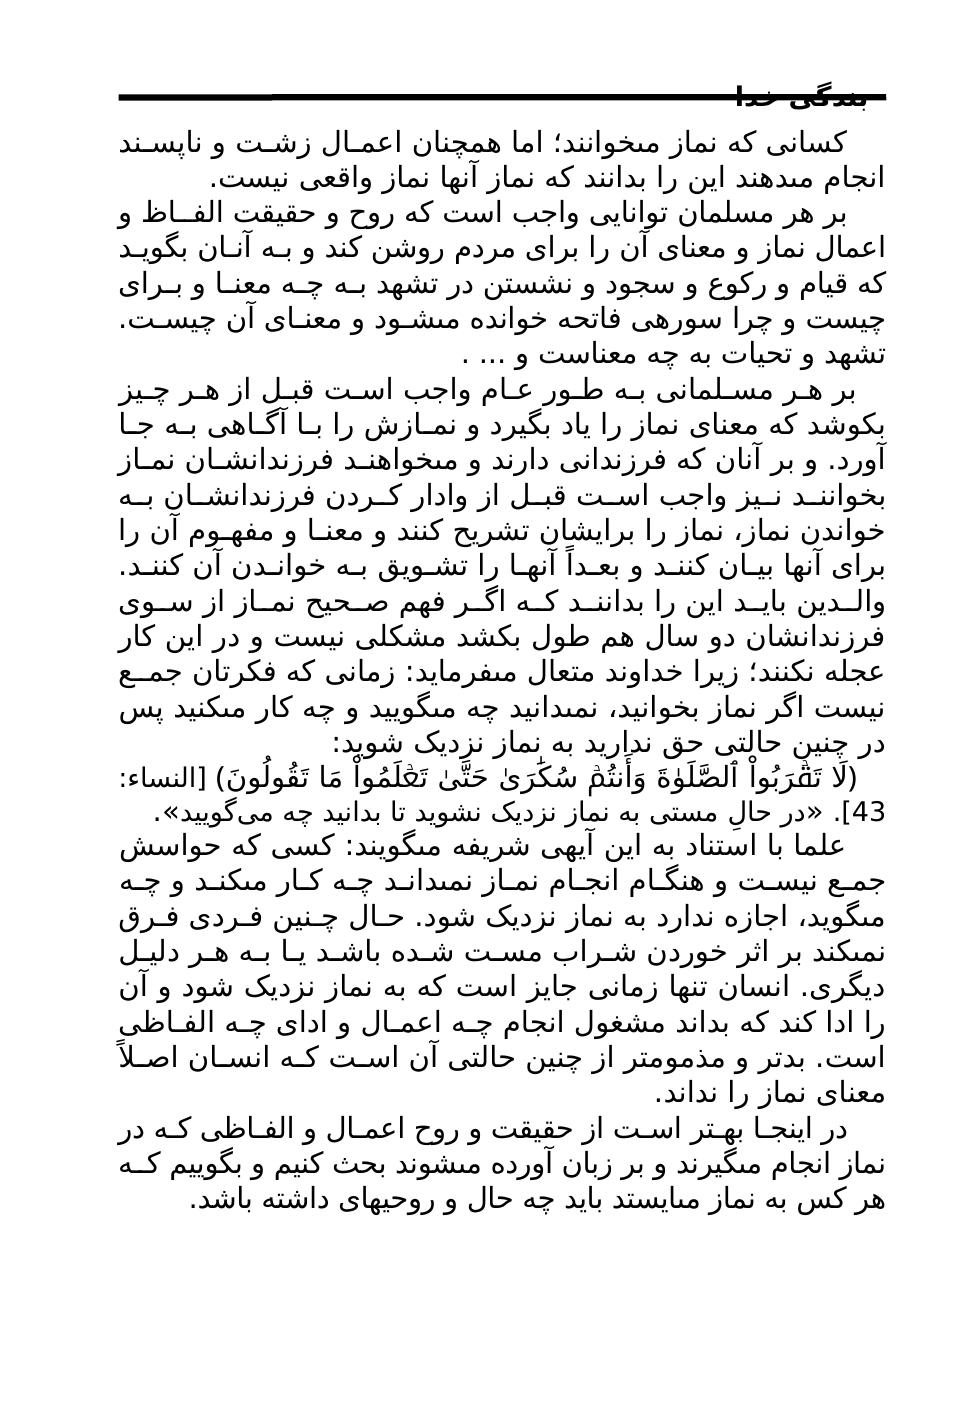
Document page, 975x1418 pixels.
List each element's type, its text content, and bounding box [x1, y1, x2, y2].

text علما با استناد به این آیه‏ى شریفه مى‏گویند: كسى كه حواسش جمع نیست و هنگام انجام نماز نمى‏داند چه كار مى‏كند و چه مى‏گوید، اجازه ندارد به نماز نزدیک شود. حال چنین فردى فرق نمى‏كند بر اثر خوردن شراب مست شده باشد یا به هر دلیل دیگرى. انسان تنها زمانى جایز است كه به نماز نزدیک شود و آن را ادا كند كه بداند مشغول انجام چه اعمال و اداى چه الفاظى است. بدتر و مذموم‏تر از چنین حالتى آن است كه انسان اصلاً معناى نماز را نداند. [118, 828, 886, 1109]
text كسانى كه نماز مى‏خوانند؛ اما هم‏چنان اعمال زشت و ناپسند انجام مى‏دهند این را بدانند كه نماز آن‏ها نماز واقعى نیست. [118, 125, 886, 194]
text بر هر مسلمانى به طور عام واجب است قبل از هر چیز بكوشد كه معناى نماز را یاد بگیرد و نمازش را با آگاهى به جا آورد. و بر آنان كه فرزندانى دارند و مى‏خواهند فرزندانشان نماز بخوانند نیز واجب است قبل از وادار كردن فرزندانشان به خواندن نماز، نماز را برایشان تشریح كنند و معنا و مفهوم آن را براى آن‏ها بیان كنند و بعداً آن‏ها را تشویق به خواندن آن كنند. والدین باید این را بدانند كه اگر فهم صحیح نماز از سوى فرزندانشان دو سال هم طول بكشد مشكلى نیست و در این كار عجله نكنند؛ زیرا خداوند متعال مى‏فرماید: زمانى كه فکرتان جمع نیست اگر نماز بخوانید، نمى‏دانید چه مى‏گویید و چه كار مى‏كنید پس در چنین حالتى حق ندارید به نماز نزدیک شوید: [118, 372, 886, 759]
text بر هر مسلمان توانایى واجب است كه روح و حقیقت الفاظ و اعمال نماز و معناى آن را براى مردم روشن كند و به آنان بگوید كه قیام و ركوع و سجود و نشستن در تشهد به چه معنا و براى چیست و چرا سوره‏ى فاتحه خوانده مى‏شود و معناى آن چیست. تشهد و تحیات به چه معناست و ... . [118, 196, 886, 371]
text ﴿لَا تَقۡرَبُواْ ٱلصَّلَوٰةَ وَأَنتُمۡ سُكَٰرَىٰ حَتَّىٰ تَعۡلَمُواْ مَا تَقُولُونَ﴾ [النساء: 43]. «در حالِ مستی به نماز نزدیک نشوید تا بدانید چه می‌گویید». [118, 761, 886, 828]
text در این‏جا بهتر است از حقیقت و روح اعمال و الفاظى كه در نماز انجام مى‏گیرند و بر زبان آورده مى‏شوند بحث كنیم و بگوییم كه هر كس به نماز مى‏ایستد باید چه حال و روحیه‏اى داشته باشد. [118, 1111, 886, 1216]
